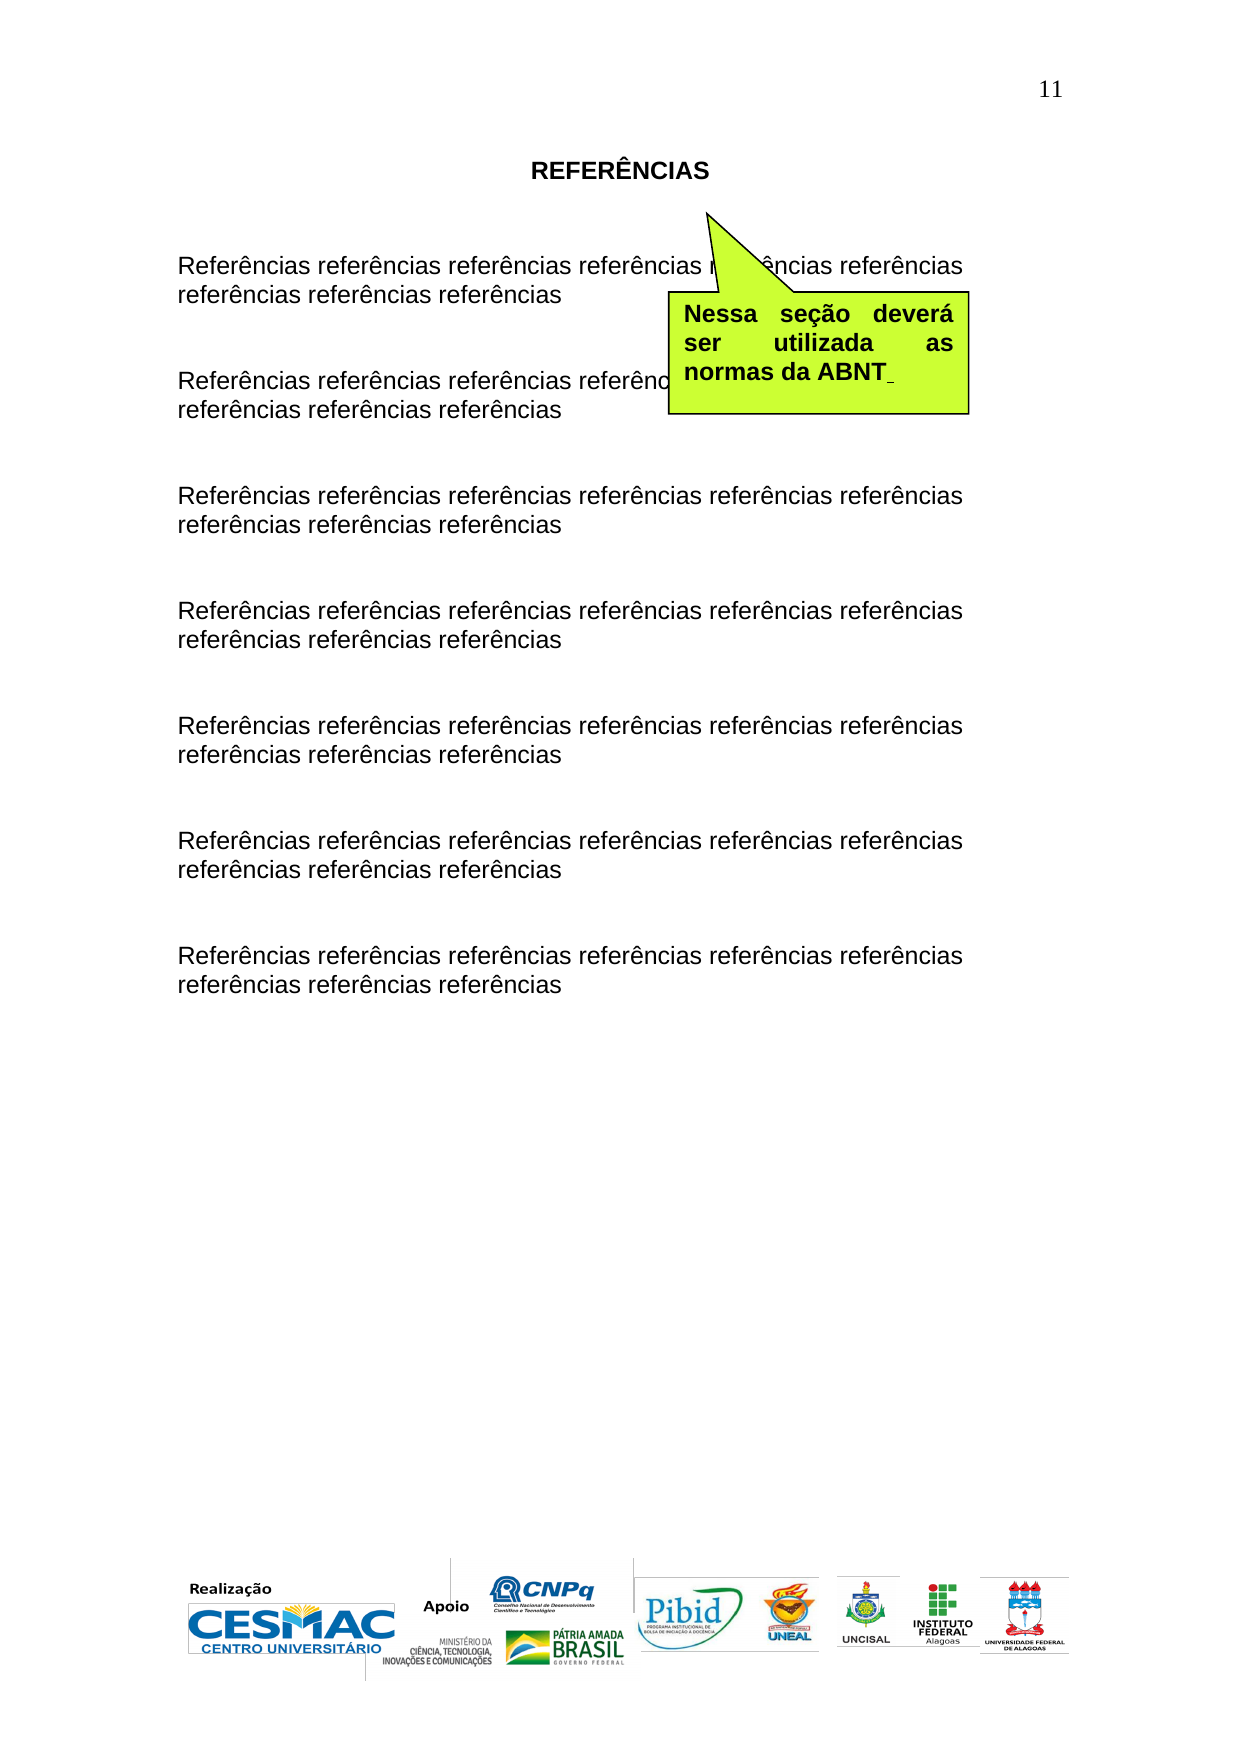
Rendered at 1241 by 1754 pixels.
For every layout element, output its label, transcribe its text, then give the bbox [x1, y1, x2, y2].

text Referências referências referências referências referências referências referências referências referências [751, 251, 1063, 308]
picture [177, 1558, 1069, 1681]
text Referências referências referências referências referências referências referências referências referências [177, 481, 1063, 538]
text Referências referências referências referências referências referências referências referências referências [177, 596, 1063, 653]
subtitle REFERÊNCIAS [177, 156, 1063, 185]
text Referências referências referências referências referências referências referências referências referências [177, 366, 1063, 423]
text Referências referências referências referências referências referências referências referências referências [177, 941, 1063, 998]
text Referências referências referências referências referências referências referências referências referências [177, 826, 1063, 883]
text Referências referências referências referências referências referências referências referências referências [177, 251, 717, 308]
text Referências referências referências referências referências referências referências referências referências [177, 711, 1063, 768]
